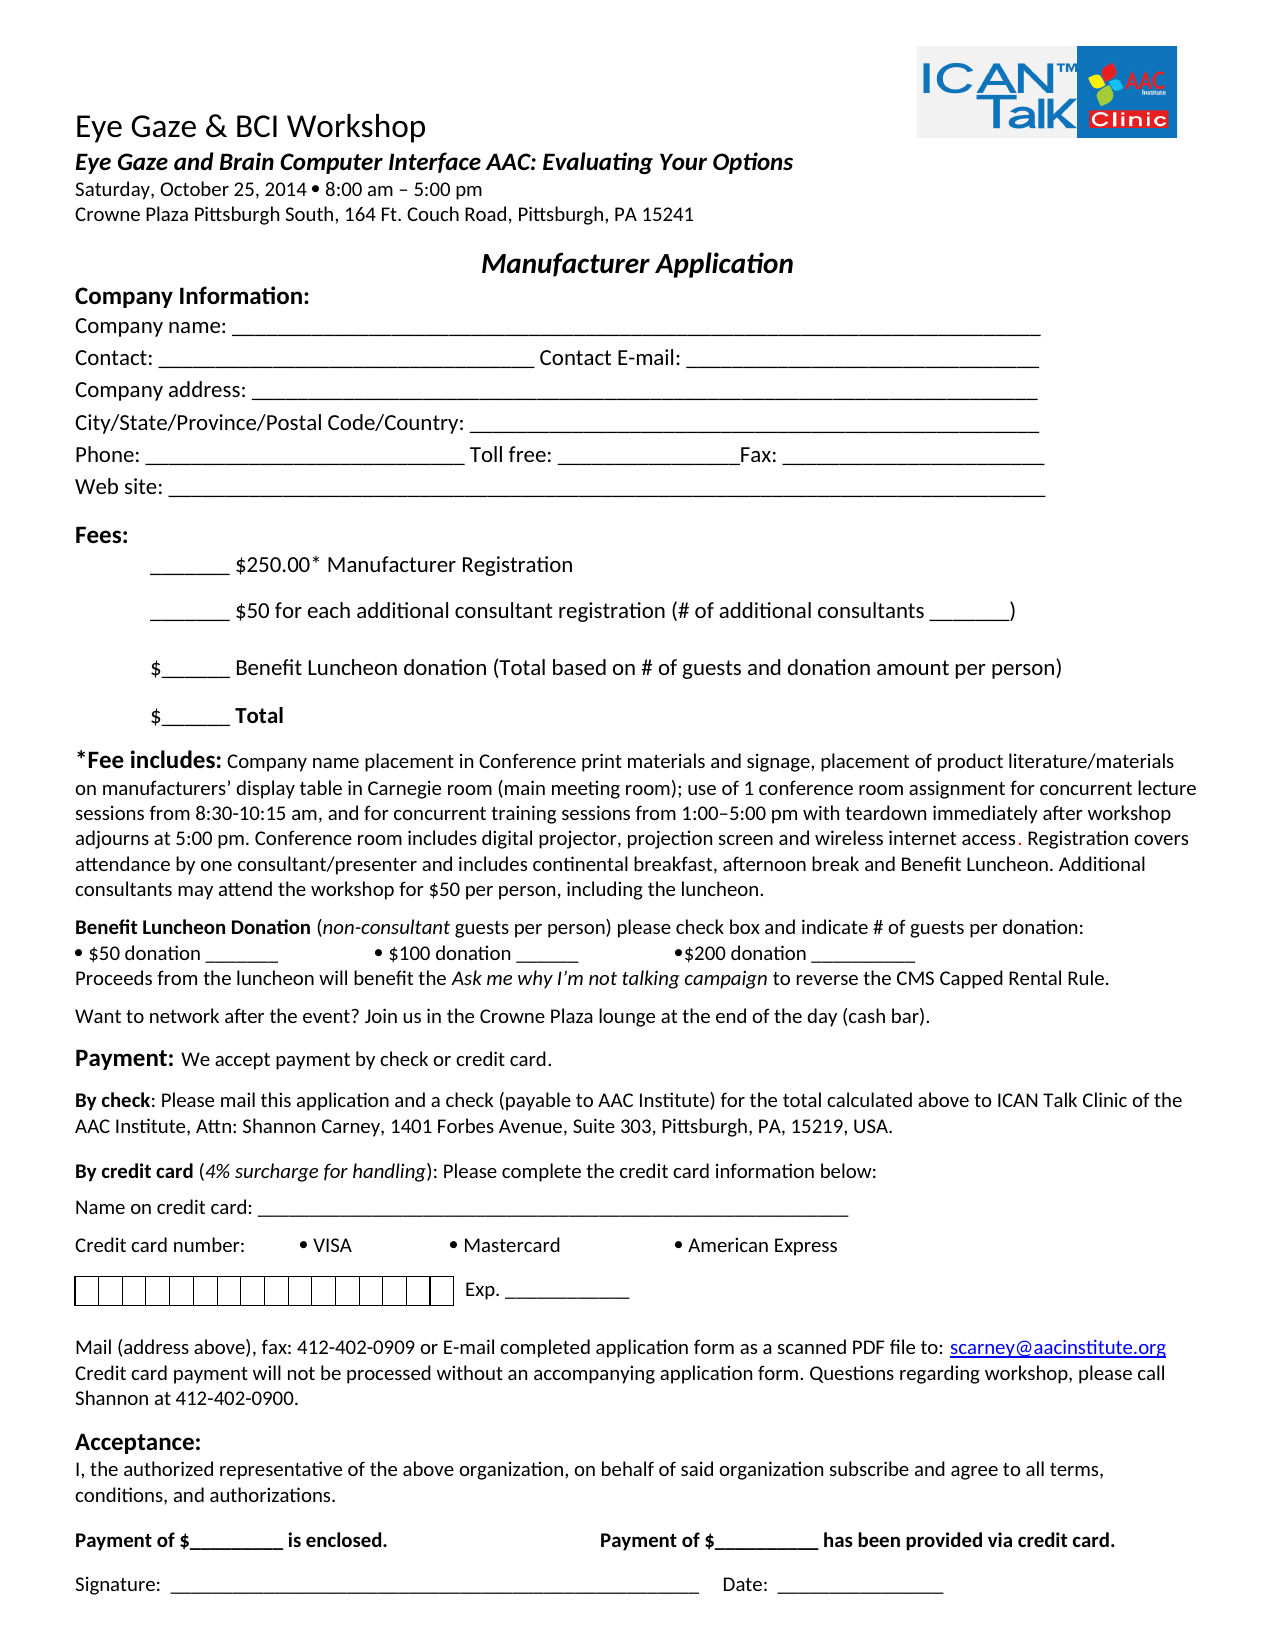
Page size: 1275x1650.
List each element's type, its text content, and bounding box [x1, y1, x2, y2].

text Want to network after the event? Join us in the Crowne Plaza lounge at the end of the day (cash bar). [75, 1003, 1200, 1029]
text Name on credit card: _________________________________________________________ [75, 1194, 1200, 1220]
table_header [431, 1277, 453, 1305]
table_header [312, 1277, 335, 1305]
table_header [241, 1277, 264, 1305]
text By check: Please mail this application and a check (payable to AAC Institute) for the total calculated above to ICAN Talk Clinic of the AAC Institute, Attn: Shannon Carney, 1401 Forbes Avenue, Suite 303, Pittsburgh, PA, 15219, USA. [75, 1087, 1200, 1138]
text Proceeds from the luncheon will benefit the Ask me why I’m not talking campaign to reverse the CMS Capped Rental Rule. [75, 965, 1200, 991]
text $______ Benefit Luncheon donation (Total based on # of guests and donation amount per person) [75, 653, 1200, 681]
table_header [76, 1277, 98, 1305]
text Benefit Luncheon Donation (non-consultant guests per person) please check box and indicate # of guests per donation: [75, 914, 1200, 940]
text Company name: _______________________________________________________________________ [75, 311, 1200, 339]
table_header [289, 1277, 311, 1305]
text $______ Total [75, 701, 1200, 729]
text Crowne Plaza Pittsburgh South, 164 Ft. Couch Road, Pittsburgh, PA 15241 [75, 202, 1200, 227]
text Acceptance: [75, 1426, 1200, 1457]
text Phone: ____________________________ Toll free: ________________Fax: _______________________ [75, 440, 1200, 468]
text Company address: _____________________________________________________________________ [75, 375, 1200, 403]
table_header [146, 1277, 169, 1305]
table_header [99, 1277, 122, 1305]
text Payment: We accept payment by check or credit card. [75, 1042, 1200, 1072]
table_header [170, 1277, 193, 1305]
text Mail (address above), fax: 412-402-0909 or E-mail completed application form as a scanned PDF file to: scarney@aacinstitute.org Credit card payment will not be processed without an accompanying application form. Questions regarding workshop, please call Shannon at 412-402-0900. [75, 1334, 1200, 1411]
text $50 donation _______ $100 donation ______ $200 donation __________ [75, 940, 1200, 965]
table_header [336, 1277, 359, 1305]
table_header [383, 1277, 406, 1305]
text Manufacturer Application [75, 245, 1200, 281]
text Payment of $_________ is enclosed. Payment of $__________ has been provided via credit card. [75, 1528, 1200, 1553]
text Company Information: [75, 281, 1200, 311]
text Fees: [75, 519, 1200, 550]
text _______ $250.00* Manufacturer Registration [75, 550, 1200, 578]
table_header Exp. ____________ [454, 1276, 666, 1305]
text Saturday, October 25, 2014 8:00 am – 5:00 pm [75, 176, 1200, 202]
text Signature: ___________________________________________________ Date: ________________ [75, 1571, 1200, 1596]
text City/State/Province/Postal Code/Country: __________________________________________________ [75, 408, 1200, 436]
table_header [218, 1277, 240, 1305]
table_header [407, 1277, 429, 1305]
text Eye Gaze & BCI Workshop [75, 47, 1200, 146]
text Credit card number: VISA Mastercard American Express [75, 1232, 1200, 1258]
text By credit card (4% surcharge for handling): Please complete the credit card information below: [75, 1159, 1200, 1184]
text I, the authorized representative of the above organization, on behalf of said organization subscribe and agree to all terms, conditions, and authorizations. [75, 1457, 1200, 1507]
table_header [123, 1277, 145, 1305]
text Web site: _____________________________________________________________________________ [75, 472, 1200, 500]
table_header [265, 1277, 288, 1305]
text Contact: _________________________________ Contact E-mail: _______________________________ [75, 343, 1200, 371]
table_header [360, 1277, 382, 1305]
text Eye Gaze and Brain Computer Interface AAC: Evaluating Your Options [75, 146, 1200, 176]
text *Fee includes: Company name placement in Conference print materials and signage, placement of product literature/materials on manufacturers’ display table in Carnegie room (main meeting room); use of 1 conference room assignment for concurrent lecture sessions from 8:30-10:15 am, and for concurrent training sessions from 1:00–5:00 pm with teardown immediately after workshop adjourns at 5:00 pm. Conference room includes digital projector, projection screen and wireless internet access. Registration covers attendance by one consultant/presenter and includes continental breakfast, afternoon break and Benefit Luncheon. Additional consultants may attend the workshop for $50 per person, including the luncheon. [75, 744, 1200, 902]
text _______ $50 for each additional consultant registration (# of additional consultants _______) [75, 596, 1200, 624]
picture [916, 46, 1178, 138]
table_header [194, 1277, 217, 1305]
